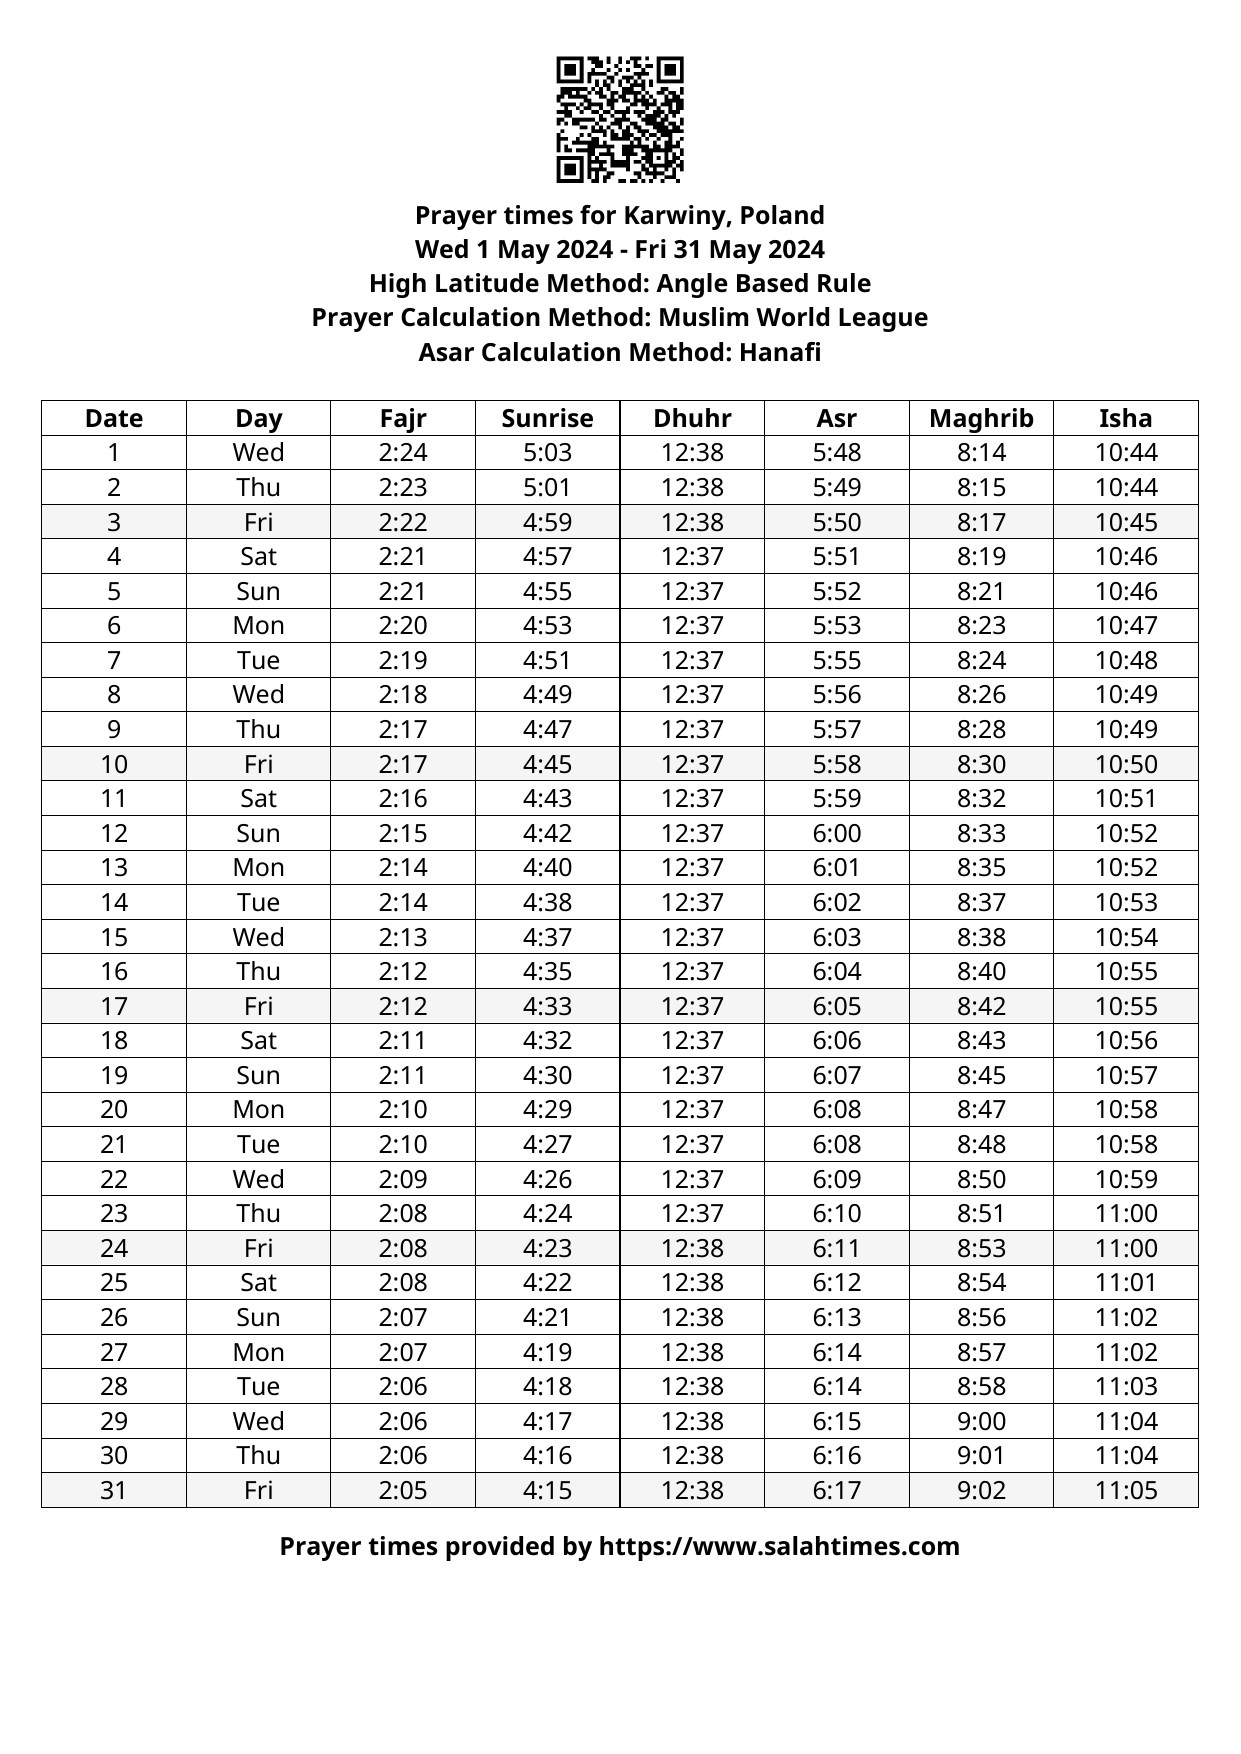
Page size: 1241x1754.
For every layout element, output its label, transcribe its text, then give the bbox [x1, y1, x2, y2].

table_cell 10:54 [1054, 920, 1198, 953]
table_cell 12:37 [621, 1093, 764, 1126]
table_cell 10:55 [1054, 954, 1198, 988]
table_cell 6:06 [765, 1024, 909, 1057]
table_cell 5:49 [765, 470, 909, 504]
table_cell 6:17 [765, 1473, 909, 1507]
table_cell 5:56 [765, 678, 909, 711]
table_cell 12:37 [621, 885, 764, 919]
table_cell 4:29 [476, 1093, 619, 1126]
table_cell 11:04 [1054, 1404, 1198, 1437]
table_cell Wed [187, 920, 330, 953]
table_cell 5:52 [765, 574, 909, 607]
table_cell Sun [187, 1300, 330, 1334]
table_cell Sun [187, 1058, 330, 1092]
table_header Isha [1054, 401, 1198, 434]
table_cell 6:00 [765, 816, 909, 849]
table_header Dhuhr [621, 401, 764, 434]
table_cell 10:57 [1054, 1058, 1198, 1092]
table_cell 11 [42, 781, 186, 815]
table_cell 10 [42, 747, 186, 780]
table_cell 12:38 [621, 470, 764, 504]
table_cell 6:05 [765, 989, 909, 1022]
table_cell 12:37 [621, 1058, 764, 1092]
table_cell 12:37 [621, 678, 764, 711]
table_cell 17 [42, 989, 186, 1022]
table_cell Thu [187, 712, 330, 746]
table_header Date [42, 401, 186, 434]
table_cell 6:08 [765, 1093, 909, 1126]
table_cell 10:46 [1054, 539, 1198, 573]
table_cell 26 [42, 1300, 186, 1334]
table_cell 2:16 [331, 781, 475, 815]
table_cell 12:37 [621, 1127, 764, 1161]
table_cell Mon [187, 1335, 330, 1368]
table_cell Tue [187, 1127, 330, 1161]
table_cell 4:37 [476, 920, 619, 953]
table_cell 11:01 [1054, 1266, 1198, 1299]
table_cell Thu [187, 1439, 330, 1472]
table_cell Tue [187, 643, 330, 677]
table_cell 5:01 [476, 470, 619, 504]
table_cell 2:10 [331, 1127, 475, 1161]
table_cell 4:55 [476, 574, 619, 607]
table_cell 4:53 [476, 609, 619, 642]
table_cell 2:22 [331, 505, 475, 538]
table_cell 8:14 [910, 436, 1053, 469]
table_cell 2:24 [331, 436, 475, 469]
table_cell 8:48 [910, 1127, 1053, 1161]
table_header Asr [765, 401, 909, 434]
table_cell 8:42 [910, 989, 1053, 1022]
table_cell 8:33 [910, 816, 1053, 849]
text Prayer Calculation Method: Muslim World League [42, 300, 1198, 334]
table_cell 2:17 [331, 747, 475, 780]
table_cell 5:59 [765, 781, 909, 815]
table_cell 2:11 [331, 1024, 475, 1057]
table_cell 8:57 [910, 1335, 1053, 1368]
table_cell 12:38 [621, 1300, 764, 1334]
table_cell 4:23 [476, 1231, 619, 1264]
table_cell 12:37 [621, 781, 764, 815]
text High Latitude Method: Angle Based Rule [42, 266, 1198, 300]
table_cell 12:37 [621, 1024, 764, 1057]
table_cell Mon [187, 851, 330, 884]
table_cell 20 [42, 1093, 186, 1126]
table_header Day [187, 401, 330, 434]
table_cell Sat [187, 781, 330, 815]
table_cell 4:30 [476, 1058, 619, 1092]
table_cell Fri [187, 505, 330, 538]
table_cell 8:32 [910, 781, 1053, 815]
table_cell Sat [187, 1266, 330, 1299]
table_cell 10:55 [1054, 989, 1198, 1022]
table_cell 10:48 [1054, 643, 1198, 677]
table_cell 4:35 [476, 954, 619, 988]
table_cell Sun [187, 574, 330, 607]
text Asar Calculation Method: Hanafi [42, 334, 1198, 368]
table_cell 21 [42, 1127, 186, 1161]
table_cell 2:13 [331, 920, 475, 953]
table_header Maghrib [910, 401, 1053, 434]
table_cell 12 [42, 816, 186, 849]
table_cell Sat [187, 1024, 330, 1057]
table_cell 2:19 [331, 643, 475, 677]
table_cell 7 [42, 643, 186, 677]
table_cell Mon [187, 1093, 330, 1126]
table_cell Wed [187, 1162, 330, 1195]
table_cell 8:19 [910, 539, 1053, 573]
table_cell 12:38 [621, 1439, 764, 1472]
table_cell 6:08 [765, 1127, 909, 1161]
table_cell 8:58 [910, 1369, 1053, 1403]
table_cell 4:38 [476, 885, 619, 919]
table_cell 10:56 [1054, 1024, 1198, 1057]
table_cell 2:18 [331, 678, 475, 711]
table_cell 22 [42, 1162, 186, 1195]
table_cell 10:44 [1054, 470, 1198, 504]
table_cell 12:38 [621, 1266, 764, 1299]
table_cell 8:56 [910, 1300, 1053, 1334]
table_cell 8:50 [910, 1162, 1053, 1195]
table_cell 1 [42, 436, 186, 469]
table_cell 12:37 [621, 747, 764, 780]
table_cell 12:38 [621, 1473, 764, 1507]
table_cell 4:21 [476, 1300, 619, 1334]
table_cell 11:00 [1054, 1231, 1198, 1264]
table_cell 12:38 [621, 436, 764, 469]
table_cell 2 [42, 470, 186, 504]
table_cell 2:21 [331, 539, 475, 573]
table_cell 8:47 [910, 1093, 1053, 1126]
table_cell 4:47 [476, 712, 619, 746]
table_cell 2:06 [331, 1369, 475, 1403]
table_cell 8:17 [910, 505, 1053, 538]
table_cell 8:23 [910, 609, 1053, 642]
table_cell Mon [187, 609, 330, 642]
table_cell 8:54 [910, 1266, 1053, 1299]
table_cell 6:09 [765, 1162, 909, 1195]
table_cell 6:02 [765, 885, 909, 919]
table_header Sunrise [476, 401, 619, 434]
table_cell 12:37 [621, 574, 764, 607]
table_cell 12:37 [621, 816, 764, 849]
table_cell 9:00 [910, 1404, 1053, 1437]
table_cell 8:15 [910, 470, 1053, 504]
table_cell 4:27 [476, 1127, 619, 1161]
table_cell 10:44 [1054, 436, 1198, 469]
table_cell 8:26 [910, 678, 1053, 711]
table_cell 8:40 [910, 954, 1053, 988]
table_cell 10:52 [1054, 816, 1198, 849]
table_cell 2:06 [331, 1439, 475, 1472]
table_cell 4:18 [476, 1369, 619, 1403]
table_cell 2:17 [331, 712, 475, 746]
table_cell 5:57 [765, 712, 909, 746]
table_cell Fri [187, 989, 330, 1022]
table_cell 11:05 [1054, 1473, 1198, 1507]
table_cell 10:58 [1054, 1093, 1198, 1126]
table_cell 6:03 [765, 920, 909, 953]
table_cell 8:35 [910, 851, 1053, 884]
table_cell 12:37 [621, 712, 764, 746]
table_cell 5:51 [765, 539, 909, 573]
table_cell 4 [42, 539, 186, 573]
table_cell 9 [42, 712, 186, 746]
table_cell Sun [187, 816, 330, 849]
table_cell 2:11 [331, 1058, 475, 1092]
table_cell 10:58 [1054, 1127, 1198, 1161]
table_cell Wed [187, 678, 330, 711]
table_cell 6:13 [765, 1300, 909, 1334]
table_cell 2:23 [331, 470, 475, 504]
table_cell Fri [187, 747, 330, 780]
table_cell 4:49 [476, 678, 619, 711]
table_cell 5:55 [765, 643, 909, 677]
table_cell 25 [42, 1266, 186, 1299]
table_cell 8:43 [910, 1024, 1053, 1057]
table_cell 2:21 [331, 574, 475, 607]
table_cell 5:50 [765, 505, 909, 538]
table_cell 12:38 [621, 1404, 764, 1437]
table_cell 28 [42, 1369, 186, 1403]
table_cell 12:37 [621, 1196, 764, 1230]
table_cell 4:26 [476, 1162, 619, 1195]
table_cell 2:12 [331, 954, 475, 988]
table_cell 5:58 [765, 747, 909, 780]
table_cell 11:03 [1054, 1369, 1198, 1403]
table_cell 12:38 [621, 1231, 764, 1264]
table_cell 2:06 [331, 1404, 475, 1437]
table_cell 4:22 [476, 1266, 619, 1299]
table_cell 12:37 [621, 643, 764, 677]
table_cell 4:24 [476, 1196, 619, 1230]
text Prayer times for Karwiny, Poland [42, 198, 1198, 232]
table_cell 8:30 [910, 747, 1053, 780]
table_cell 24 [42, 1231, 186, 1264]
table_cell 10:59 [1054, 1162, 1198, 1195]
table_cell 8:21 [910, 574, 1053, 607]
table_cell 2:08 [331, 1231, 475, 1264]
picture [542, 41, 699, 198]
table_cell 12:37 [621, 539, 764, 573]
table_header Fajr [331, 401, 475, 434]
table_cell 23 [42, 1196, 186, 1230]
table_cell 11:02 [1054, 1335, 1198, 1368]
table_cell Fri [187, 1473, 330, 1507]
table_cell 6:14 [765, 1335, 909, 1368]
table_cell 11:02 [1054, 1300, 1198, 1334]
table_cell 2:08 [331, 1196, 475, 1230]
table_cell 4:51 [476, 643, 619, 677]
table_cell 12:37 [621, 851, 764, 884]
table_cell 12:37 [621, 609, 764, 642]
table_cell Tue [187, 1369, 330, 1403]
table_cell 12:37 [621, 1162, 764, 1195]
table_cell Sat [187, 539, 330, 573]
table_cell 12:38 [621, 1369, 764, 1403]
table_cell Fri [187, 1231, 330, 1264]
table_cell 2:07 [331, 1300, 475, 1334]
table_cell 9:02 [910, 1473, 1053, 1507]
table_cell Tue [187, 885, 330, 919]
table_cell 19 [42, 1058, 186, 1092]
table_cell 6:14 [765, 1369, 909, 1403]
table_cell 6:07 [765, 1058, 909, 1092]
table_cell 13 [42, 851, 186, 884]
table_cell 5 [42, 574, 186, 607]
table_cell 10:52 [1054, 851, 1198, 884]
table_cell 8:51 [910, 1196, 1053, 1230]
table_cell 4:57 [476, 539, 619, 573]
table_cell 10:46 [1054, 574, 1198, 607]
table_cell 5:48 [765, 436, 909, 469]
table_cell 5:53 [765, 609, 909, 642]
table_cell 4:19 [476, 1335, 619, 1368]
table_cell 8:28 [910, 712, 1053, 746]
table_cell 10:45 [1054, 505, 1198, 538]
table_cell 12:37 [621, 989, 764, 1022]
table_cell 10:51 [1054, 781, 1198, 815]
table_cell Thu [187, 954, 330, 988]
table_cell 6:04 [765, 954, 909, 988]
table_cell 10:53 [1054, 885, 1198, 919]
table_cell 4:32 [476, 1024, 619, 1057]
table_cell 4:45 [476, 747, 619, 780]
table_cell 3 [42, 505, 186, 538]
table_cell 6 [42, 609, 186, 642]
table_cell 16 [42, 954, 186, 988]
table_cell 14 [42, 885, 186, 919]
table_cell 8:53 [910, 1231, 1053, 1264]
table_cell 30 [42, 1439, 186, 1472]
table_cell 11:04 [1054, 1439, 1198, 1472]
table_cell 4:16 [476, 1439, 619, 1472]
table_cell 6:12 [765, 1266, 909, 1299]
table_cell 2:07 [331, 1335, 475, 1368]
table_cell 6:10 [765, 1196, 909, 1230]
table_cell Wed [187, 1404, 330, 1437]
table_cell 15 [42, 920, 186, 953]
table_cell 10:50 [1054, 747, 1198, 780]
table_cell 6:11 [765, 1231, 909, 1264]
table_cell 27 [42, 1335, 186, 1368]
text Wed 1 May 2024 - Fri 31 May 2024 [42, 232, 1198, 266]
table_cell Wed [187, 436, 330, 469]
table_cell 2:12 [331, 989, 475, 1022]
table_cell 2:15 [331, 816, 475, 849]
table_cell Thu [187, 470, 330, 504]
table_cell 4:15 [476, 1473, 619, 1507]
table_cell 4:17 [476, 1404, 619, 1437]
table_cell 31 [42, 1473, 186, 1507]
table_cell 8:37 [910, 885, 1053, 919]
table_cell 12:37 [621, 920, 764, 953]
table_cell 18 [42, 1024, 186, 1057]
table_cell 2:14 [331, 851, 475, 884]
table_cell Thu [187, 1196, 330, 1230]
table_cell 5:03 [476, 436, 619, 469]
table_cell 4:42 [476, 816, 619, 849]
table_cell 2:08 [331, 1266, 475, 1299]
table_cell 10:49 [1054, 712, 1198, 746]
table_cell 4:43 [476, 781, 619, 815]
table_cell 4:33 [476, 989, 619, 1022]
table_cell 10:47 [1054, 609, 1198, 642]
table_cell 2:05 [331, 1473, 475, 1507]
table_cell 2:10 [331, 1093, 475, 1126]
table_cell 4:59 [476, 505, 619, 538]
table_cell 10:49 [1054, 678, 1198, 711]
table_cell 2:20 [331, 609, 475, 642]
table_cell 6:15 [765, 1404, 909, 1437]
table_cell 12:38 [621, 1335, 764, 1368]
table_cell 12:38 [621, 505, 764, 538]
table_cell 6:16 [765, 1439, 909, 1472]
table_cell 9:01 [910, 1439, 1053, 1472]
table_cell 12:37 [621, 954, 764, 988]
table_cell 2:14 [331, 885, 475, 919]
table_cell 11:00 [1054, 1196, 1198, 1230]
table_cell 6:01 [765, 851, 909, 884]
text Prayer times provided by https://www.salahtimes.com [42, 1528, 1198, 1563]
table_cell 8:38 [910, 920, 1053, 953]
table_cell 8:45 [910, 1058, 1053, 1092]
table_cell 29 [42, 1404, 186, 1437]
table_cell 8:24 [910, 643, 1053, 677]
table_cell 8 [42, 678, 186, 711]
table_cell 2:09 [331, 1162, 475, 1195]
table_cell 4:40 [476, 851, 619, 884]
